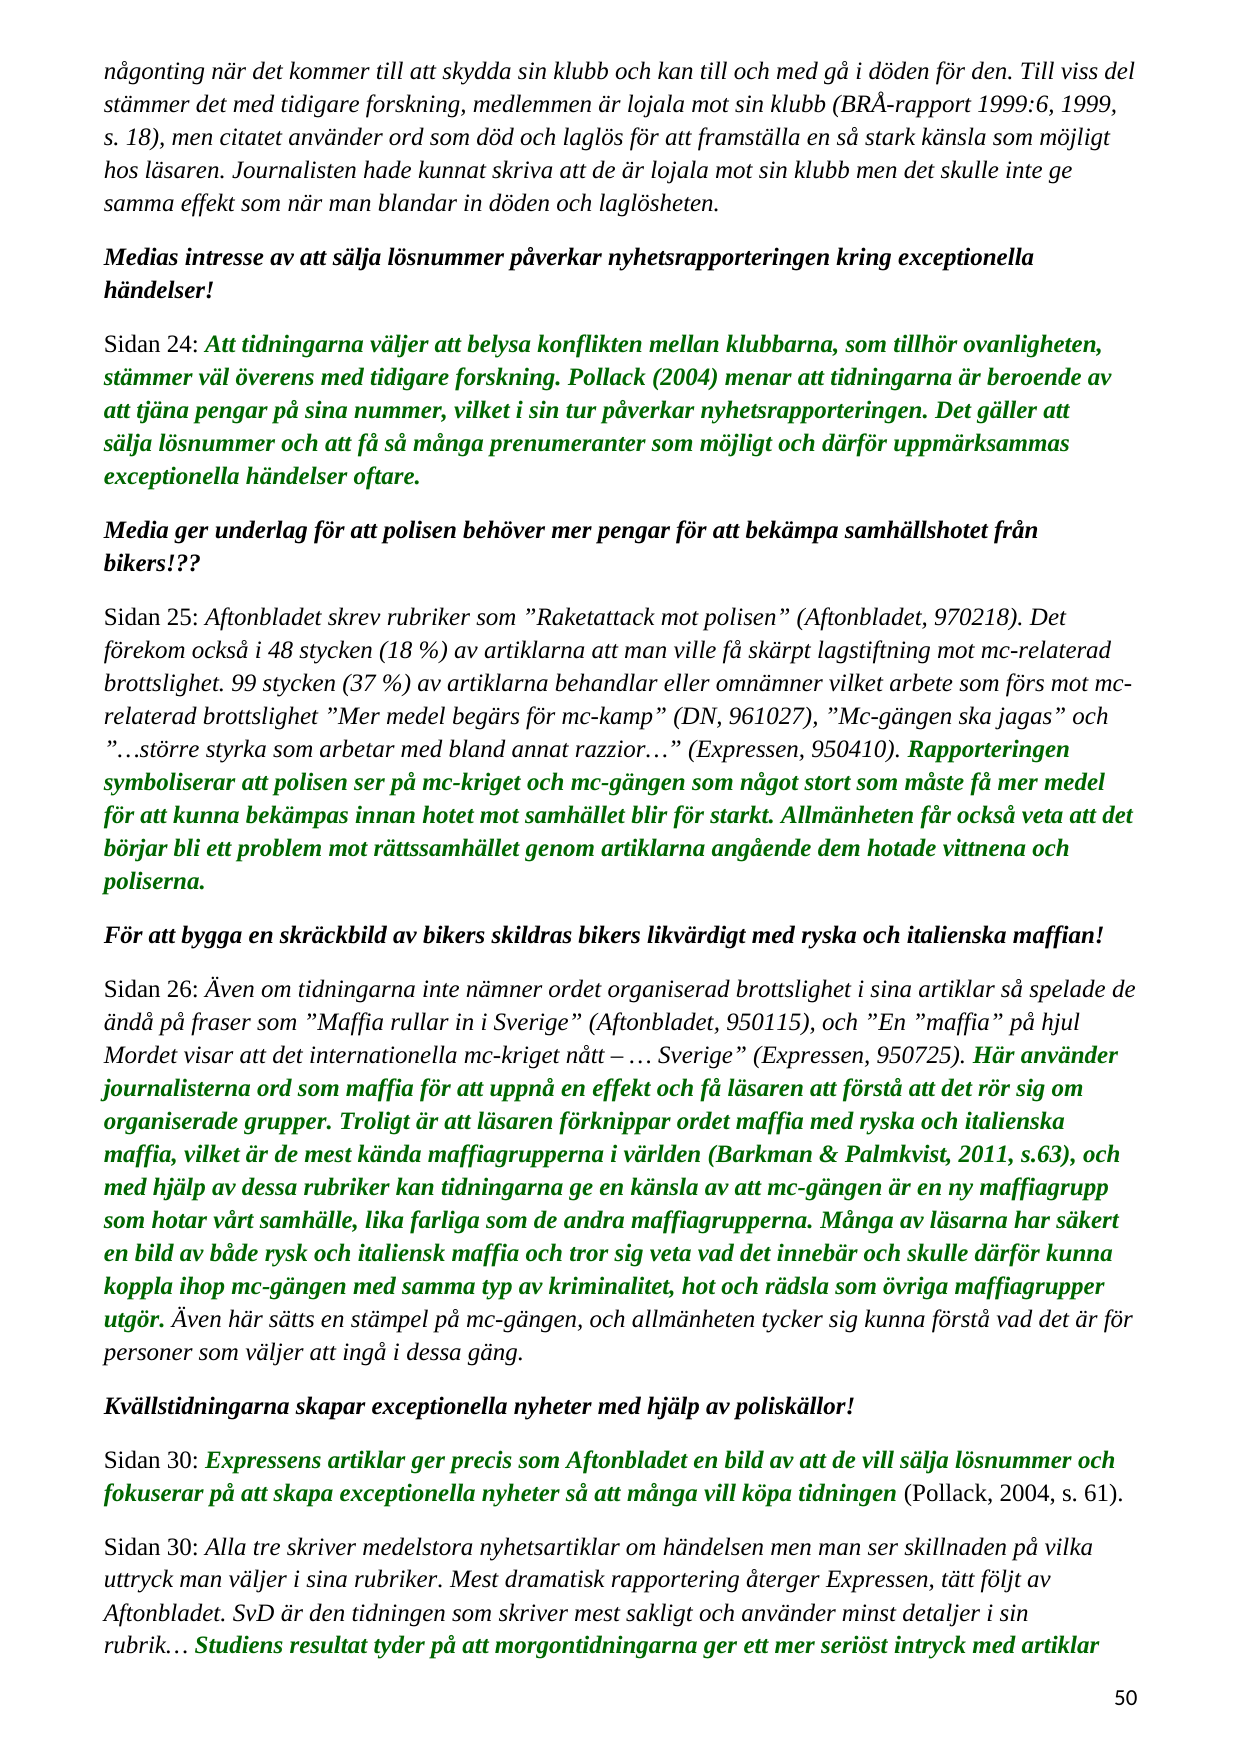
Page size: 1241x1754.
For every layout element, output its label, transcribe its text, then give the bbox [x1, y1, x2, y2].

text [103, 56, 1137, 217]
text Sidan 24: Att tidningarna väljer att belysa konflikten mellan klubbarna, som tillhör ovanligheten, stämmer väl överens med tidigare forskning. Pollack (2004) menar att tidningarna är beroende av att tjäna pengar på sina nummer, vilket i sin tur påverkar nyhetsrapporteringen. Det gäller att sälja lösnummer och att få så många prenumeranter som möjligt och därför uppmärksammas exceptionella händelser oftare. [103, 329, 1137, 490]
text Media ger underlag för att polisen behöver mer pengar för att bekämpa samhällshotet från bikers!?? [103, 515, 1137, 577]
text För att bygga en skräckbild av bikers skildras bikers likvärdigt med ryska och italienska maffian! [103, 920, 1137, 949]
text Medias intresse av att sälja lösnummer påverkar nyhetsrapporteringen kring exceptionella händelser! [103, 242, 1137, 304]
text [103, 1532, 1137, 1659]
text Kvällstidningarna skapar exceptionella nyheter med hjälp av poliskällor! [103, 1391, 1137, 1419]
text Sidan 30: Expressens artiklar ger precis som Aftonbladet en bild av att de vill sälja lösnummer och fokuserar på att skapa exceptionella nyheter så att många vill köpa tidningen (Pollack, 2004, s. 61). [103, 1445, 1137, 1506]
text Sidan 26: Även om tidningarna inte nämner ordet organiserad brottslighet i sina artiklar så spelade de ändå på fraser som ”Maffia rullar in i Sverige” (Aftonbladet, 950115), och ”En ”maffia” på hjul Mordet visar att det internationella mc-kriget nått – … Sverige” (Expressen, 950725). Här använder journalisterna ord som maffia för att uppnå en effekt och få läsaren att förstå att det rör sig om organiserade grupper. Troligt är att läsaren förknippar ordet maffia med ryska och italienska maffia, vilket är de mest kända maffiagrupperna i världen (Barkman & Palmkvist, 2011, s.63), och med hjälp av dessa rubriker kan tidningarna ge en känsla av att mc-gängen är en ny maffiagrupp som hotar vårt samhälle, lika farliga som de andra maffiagrupperna. Många av läsarna har säkert en bild av både rysk och italiensk maffia och tror sig veta vad det innebär och skulle därför kunna koppla ihop mc-gängen med samma typ av kriminalitet, hot och rädsla som övriga maffiagrupper utgör. Även här sätts en stämpel på mc-gängen, och allmänheten tycker sig kunna förstå vad det är för personer som väljer att ingå i dessa gäng. [103, 974, 1137, 1366]
text Sidan 25: Aftonbladet skrev rubriker som ”Raketattack mot polisen” (Aftonbladet, 970218). Det förekom också i 48 stycken (18 %) av artiklarna att man ville få skärpt lagstiftning mot mc-relaterad brottslighet. 99 stycken (37 %) av artiklarna behandlar eller omnämner vilket arbete som förs mot mc-relaterad brottslighet ”Mer medel begärs för mc-kamp” (DN, 961027), ”Mc-gängen ska jagas” och ”…större styrka som arbetar med bland annat razzior…” (Expressen, 950410). Rapporteringen symboliserar att polisen ser på mc-kriget och mc-gängen som något stort som måste få mer medel för att kunna bekämpas innan hotet mot samhället blir för starkt. Allmänheten får också veta att det börjar bli ett problem mot rättssamhället genom artiklarna angående dem hotade vittnena och poliserna. [103, 602, 1137, 895]
